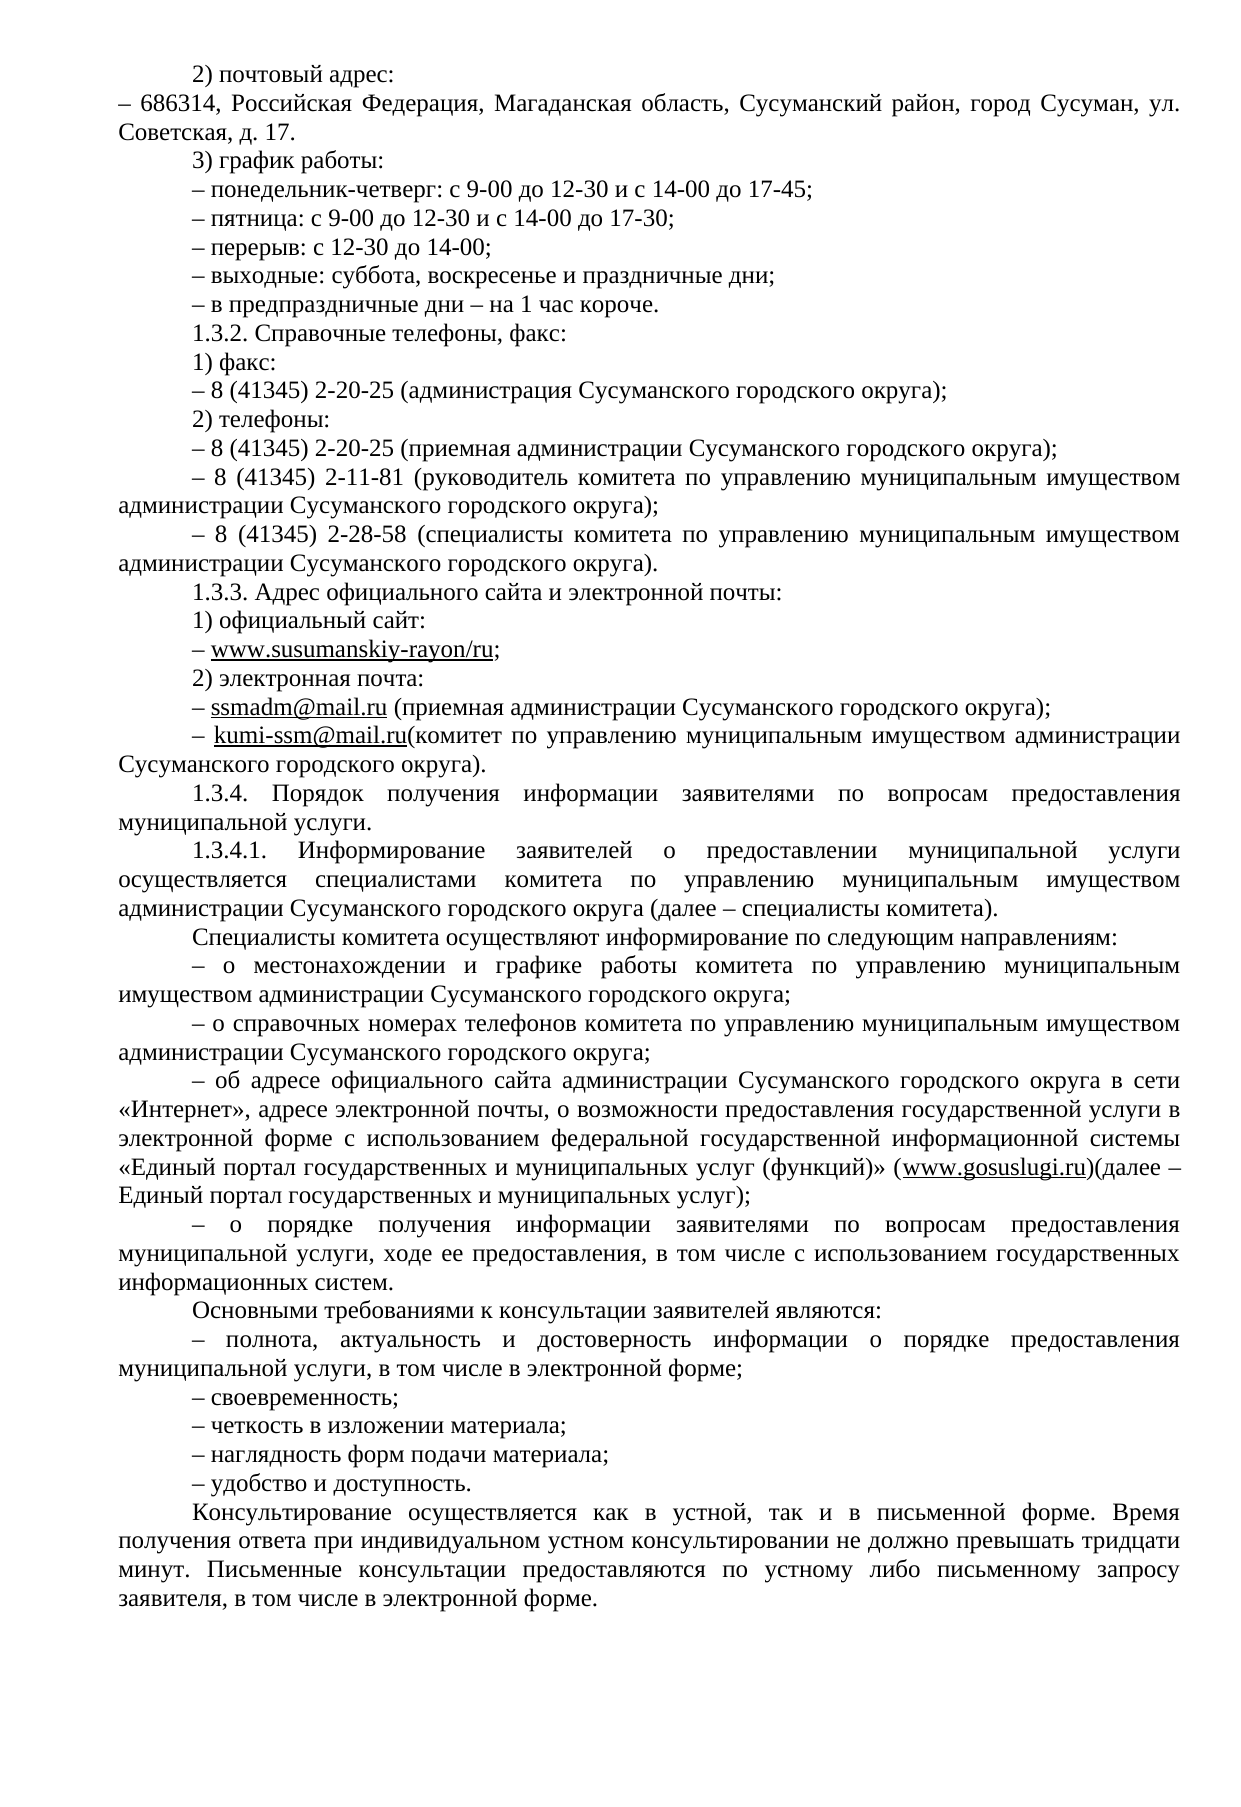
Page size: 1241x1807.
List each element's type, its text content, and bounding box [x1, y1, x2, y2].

text – понедельник-четверг: с 9-00 до 12-30 и с 14-00 до 17-45; [118, 174, 1181, 203]
text – kumi-ssm@mail.ru(комитет по управлению муниципальным имуществом администрации Сусуманского городского округа). [118, 720, 1181, 778]
text 2) телефоны: [118, 404, 1181, 433]
text 2) почтовый адрес: [118, 59, 1181, 88]
text 3) график работы: [118, 145, 1181, 174]
text – наглядность форм подачи материала; [118, 1439, 1181, 1468]
text – 8 (41345) 2-28-58 (специалисты комитета по управлению муниципальным имуществом администрации Сусуманского городского округа). [118, 519, 1181, 577]
text – www.susumanskiy-rayon/ru; [118, 634, 1181, 663]
text – о местонахождении и графике работы комитета по управлению муниципальным имуществом администрации Сусуманского городского округа; [118, 950, 1181, 1008]
text 1.3.4.1. Информирование заявителей о предоставлении муниципальной услуги осуществляется специалистами комитета по управлению муниципальным имуществом администрации Сусуманского городского округа (далее – специалисты комитета). [118, 835, 1181, 922]
text 2) электронная почта: [118, 663, 1181, 692]
text – 8 (41345) 2-11-81 (руководитель комитета по управлению муниципальным имуществом администрации Сусуманского городского округа); [118, 462, 1181, 519]
text – четкость в изложении материала; [118, 1410, 1181, 1439]
text – о справочных номерах телефонов комитета по управлению муниципальным имуществом администрации Сусуманского городского округа; [118, 1008, 1181, 1065]
text – перерыв: с 12-30 до 14-00; [118, 232, 1181, 260]
text – об адресе официального сайта администрации Сусуманского городского округа в сети «Интернет», адресе электронной почты, о возможности предоставления государственной услуги в электронной форме с использованием федеральной государственной информационной системы «Единый портал государственных и муниципальных услуг (функций)» (www.gosuslugi.ru)(далее – Единый портал государственных и муниципальных услуг); [118, 1065, 1181, 1209]
text – пятница: с 9-00 до 12-30 и с 14-00 до 17-30; [118, 203, 1181, 232]
text Консультирование осуществляется как в устной, так и в письменной форме. Время получения ответа при индивидуальном устном консультировании не должно превышать тридцати минут. Письменные консультации предоставляются по устному либо письменному запросу заявителя, в том числе в электронной форме. [118, 1497, 1181, 1612]
text – своевременность; [118, 1382, 1181, 1410]
text Специалисты комитета осуществляют информирование по следующим направлениям: [118, 922, 1181, 950]
text – ssmadm@mail.ru (приемная администрации Сусуманского городского округа); [118, 692, 1181, 720]
text 1.3.3. Адрес официального сайта и электронной почты: [118, 577, 1181, 605]
text Основными требованиями к консультации заявителей являются: [118, 1295, 1181, 1324]
text – полнота, актуальность и достоверность информации о порядке предоставления муниципальной услуги, в том числе в электронной форме; [118, 1324, 1181, 1382]
text 1) факс: [118, 347, 1181, 375]
text – в предпраздничные дни – на 1 час короче. [118, 289, 1181, 318]
text – о порядке получения информации заявителями по вопросам предоставления муниципальной услуги, ходе ее предоставления, в том числе с использованием государственных информационных систем. [118, 1209, 1181, 1295]
text – 8 (41345) 2-20-25 (администрация Сусуманского городского округа); [118, 375, 1181, 404]
text – удобство и доступность. [118, 1468, 1181, 1497]
text – выходные: суббота, воскресенье и праздничные дни; [118, 260, 1181, 289]
text – 686314, Российская Федерация, Магаданская область, Сусуманский район, город Сусуман, ул. Советская, д. 17. [118, 88, 1181, 145]
text 1.3.4. Порядок получения информации заявителями по вопросам предоставления муниципальной услуги. [118, 778, 1181, 835]
text – 8 (41345) 2-20-25 (приемная администрации Сусуманского городского округа); [118, 433, 1181, 462]
text 1) официальный сайт: [118, 605, 1181, 634]
text 1.3.2. Справочные телефоны, факс: [118, 318, 1181, 347]
